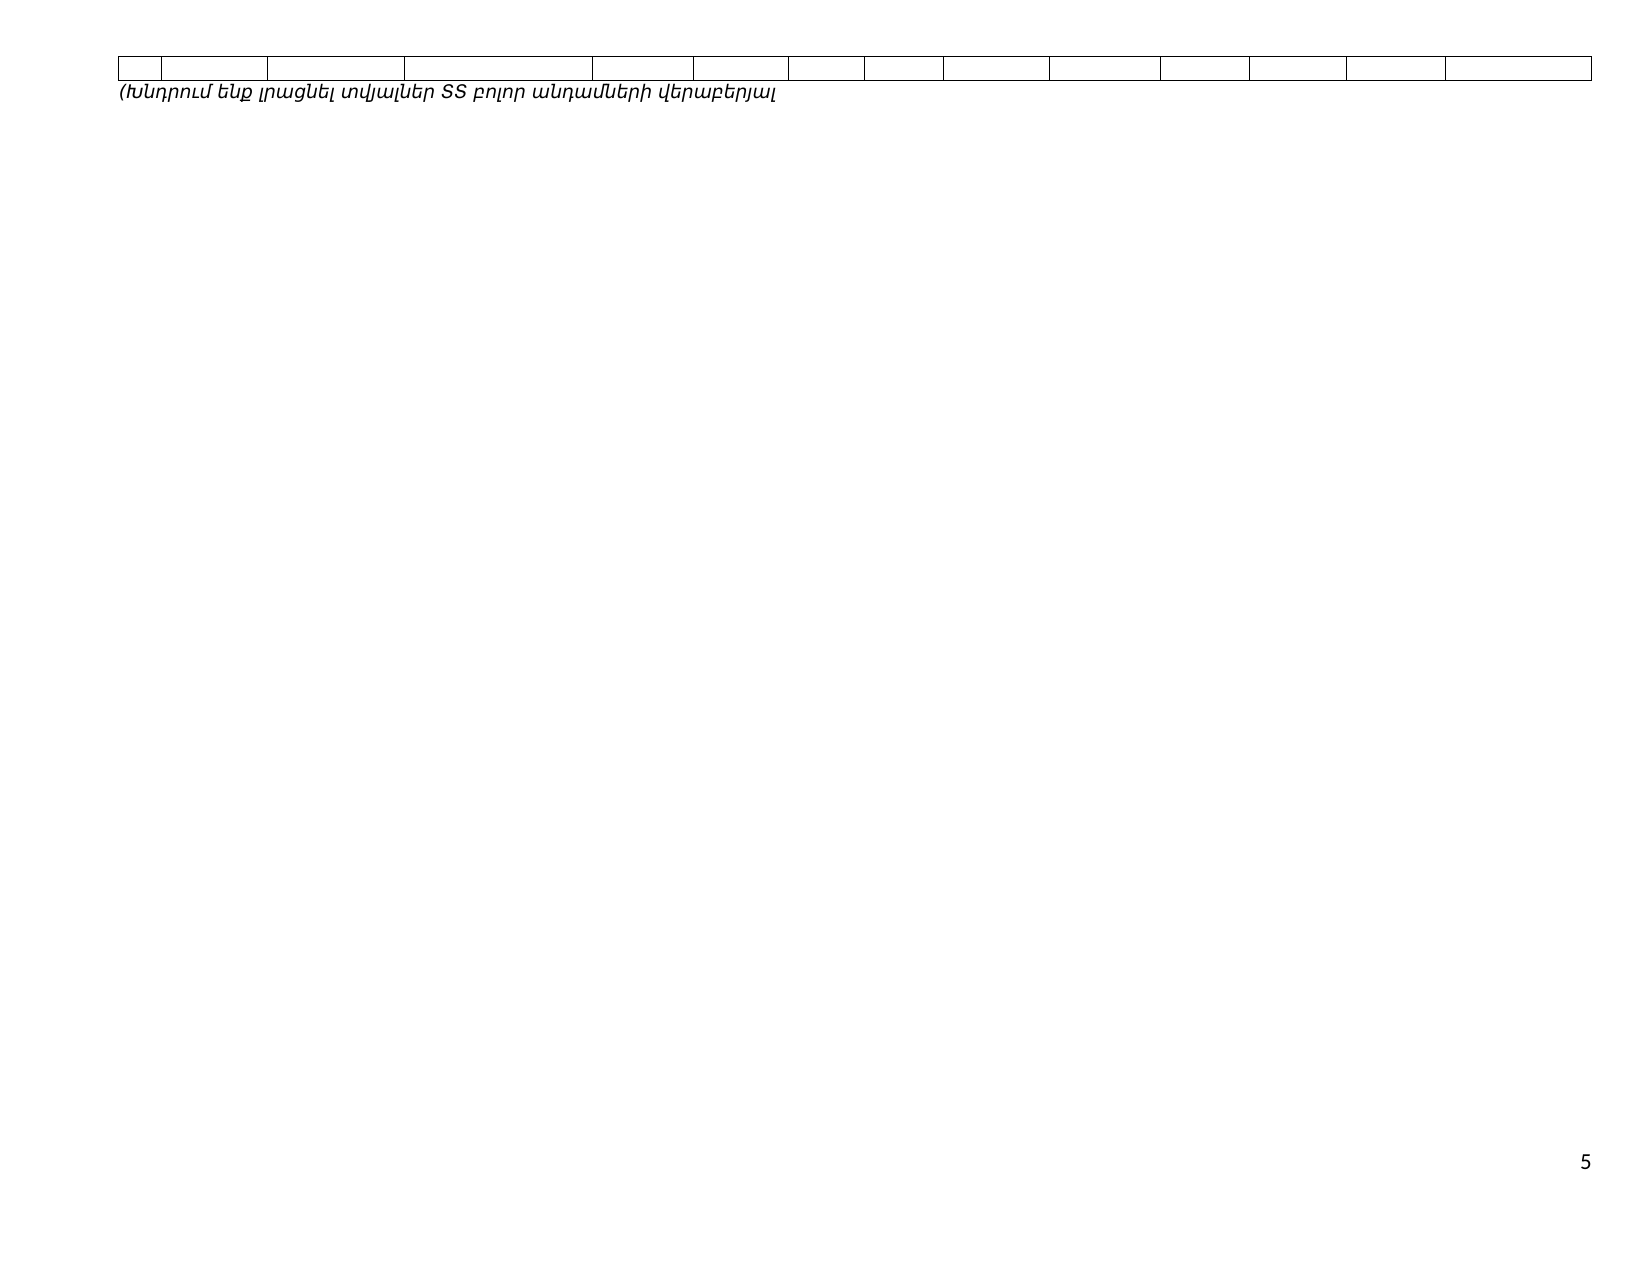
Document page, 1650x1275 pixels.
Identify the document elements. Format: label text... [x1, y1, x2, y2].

table_cell [162, 57, 267, 80]
text (Խնդրում ենք լրացնել տվյալներ ՏՏ բոլոր անդամների վերաբերյալ [119, 81, 1592, 103]
table_cell [1347, 57, 1445, 80]
table_cell [865, 57, 943, 80]
table_cell [1050, 57, 1160, 80]
table_cell [1250, 57, 1346, 80]
table_cell [405, 57, 592, 80]
table_cell 10 [119, 57, 161, 80]
table_cell [1446, 57, 1591, 80]
table_cell [1161, 57, 1249, 80]
table_cell [593, 57, 693, 80]
table_cell [268, 57, 404, 80]
table_cell [694, 57, 788, 80]
table_cell [789, 57, 864, 80]
table_cell [944, 57, 1049, 80]
